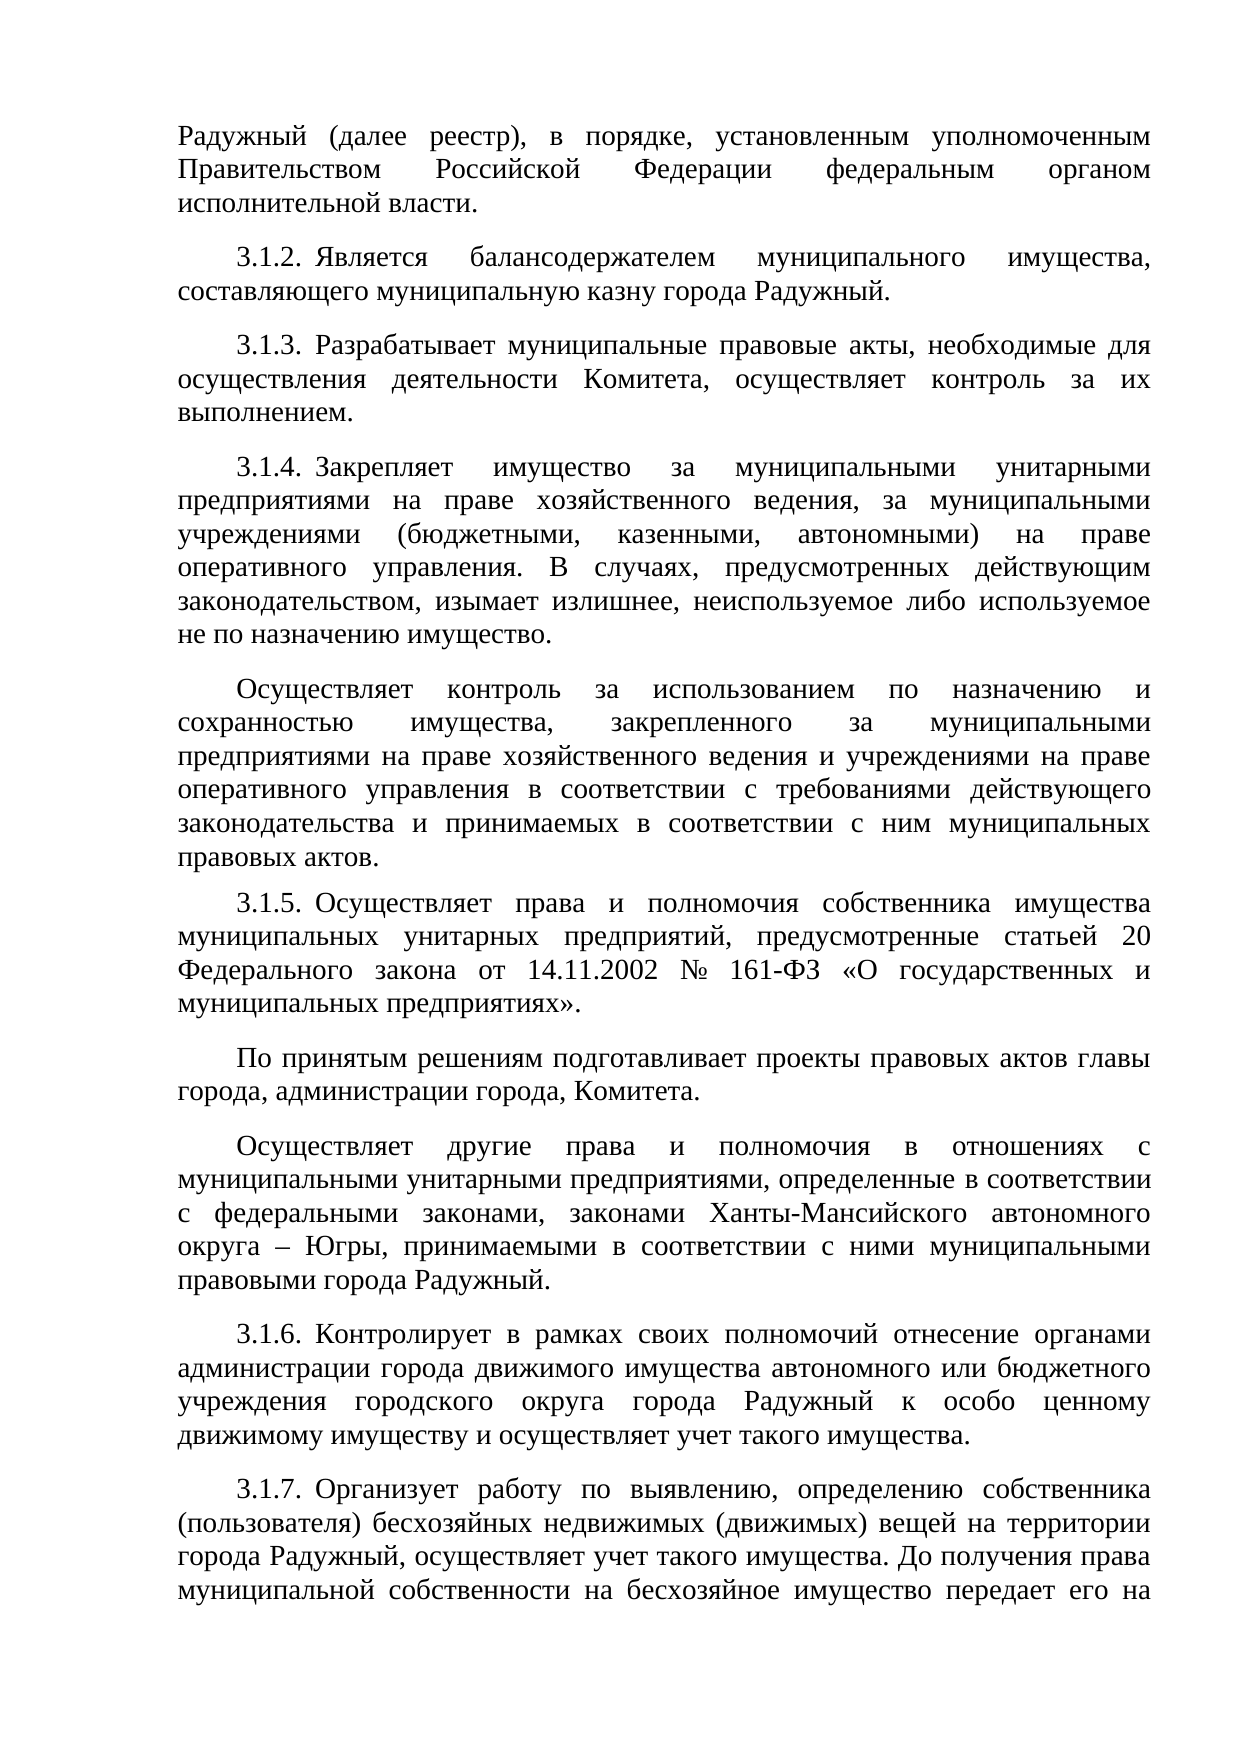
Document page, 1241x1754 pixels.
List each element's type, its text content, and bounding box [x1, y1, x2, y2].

text Осуществляет контроль за использованием по назначению и сохранностью имущества, закрепленного за муниципальными предприятиями на праве хозяйственного ведения и учреждениями на праве оперативного управления в соответствии с требованиями действующего законодательства и принимаемых в соответствии с ним муниципальных правовых актов. [177, 671, 1152, 705]
text Осуществляет контроль за использованием по назначению и сохранностью имущества, закрепленного за муниципальными предприятиями на праве хозяйственного ведения и учреждениями на праве оперативного управления в соответствии с требованиями действующего законодательства и принимаемых в соответствии с ним муниципальных правовых актов. [177, 772, 1152, 872]
text По принятым решениям подготавливает проекты правовых актов главы города, администрации города, Комитета. [177, 1040, 1152, 1107]
list Осуществляет права и полномочия собственника имущества муниципальных унитарных предприятий, предусмотренные статьей 20 Федерального закона от 14.11.2002 № 161-ФЗ «О государственных и муниципальных предприятиях». [177, 885, 1152, 1019]
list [177, 1471, 1152, 1605]
list Является балансодержателем муниципального имущества, составляющего муниципальную казну города Радужный. [177, 239, 1152, 307]
text Осуществляет другие права и полномочия в отношениях с муниципальными унитарными предприятиями, определенные в соответствии с федеральными законами, законами Ханты-Мансийского автономного округа – Югры, принимаемыми в соответствии с ними муниципальными правовыми города Радужный. [177, 1128, 1152, 1295]
list Разрабатывает муниципальные правовые акты, необходимые для осуществления деятельности Комитета, осуществляет контроль за их выполнением. [177, 327, 1152, 428]
list Закрепляет имущество за муниципальными унитарными предприятиями на праве хозяйственного ведения, за муниципальными учреждениями (бюджетными, казенными, автономными) на праве оперативного управления. В случаях, предусмотренных действующим законодательством, изымает излишнее, неиспользуемое либо используемое не по назначению имущество. [177, 449, 1152, 650]
list Контролирует в рамках своих полномочий отнесение органами администрации города движимого имущества автономного или бюджетного учреждения городского округа города Радужный к особо ценному движимому имуществу и осуществляет учет такого имущества. [177, 1316, 1152, 1450]
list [177, 118, 1152, 219]
